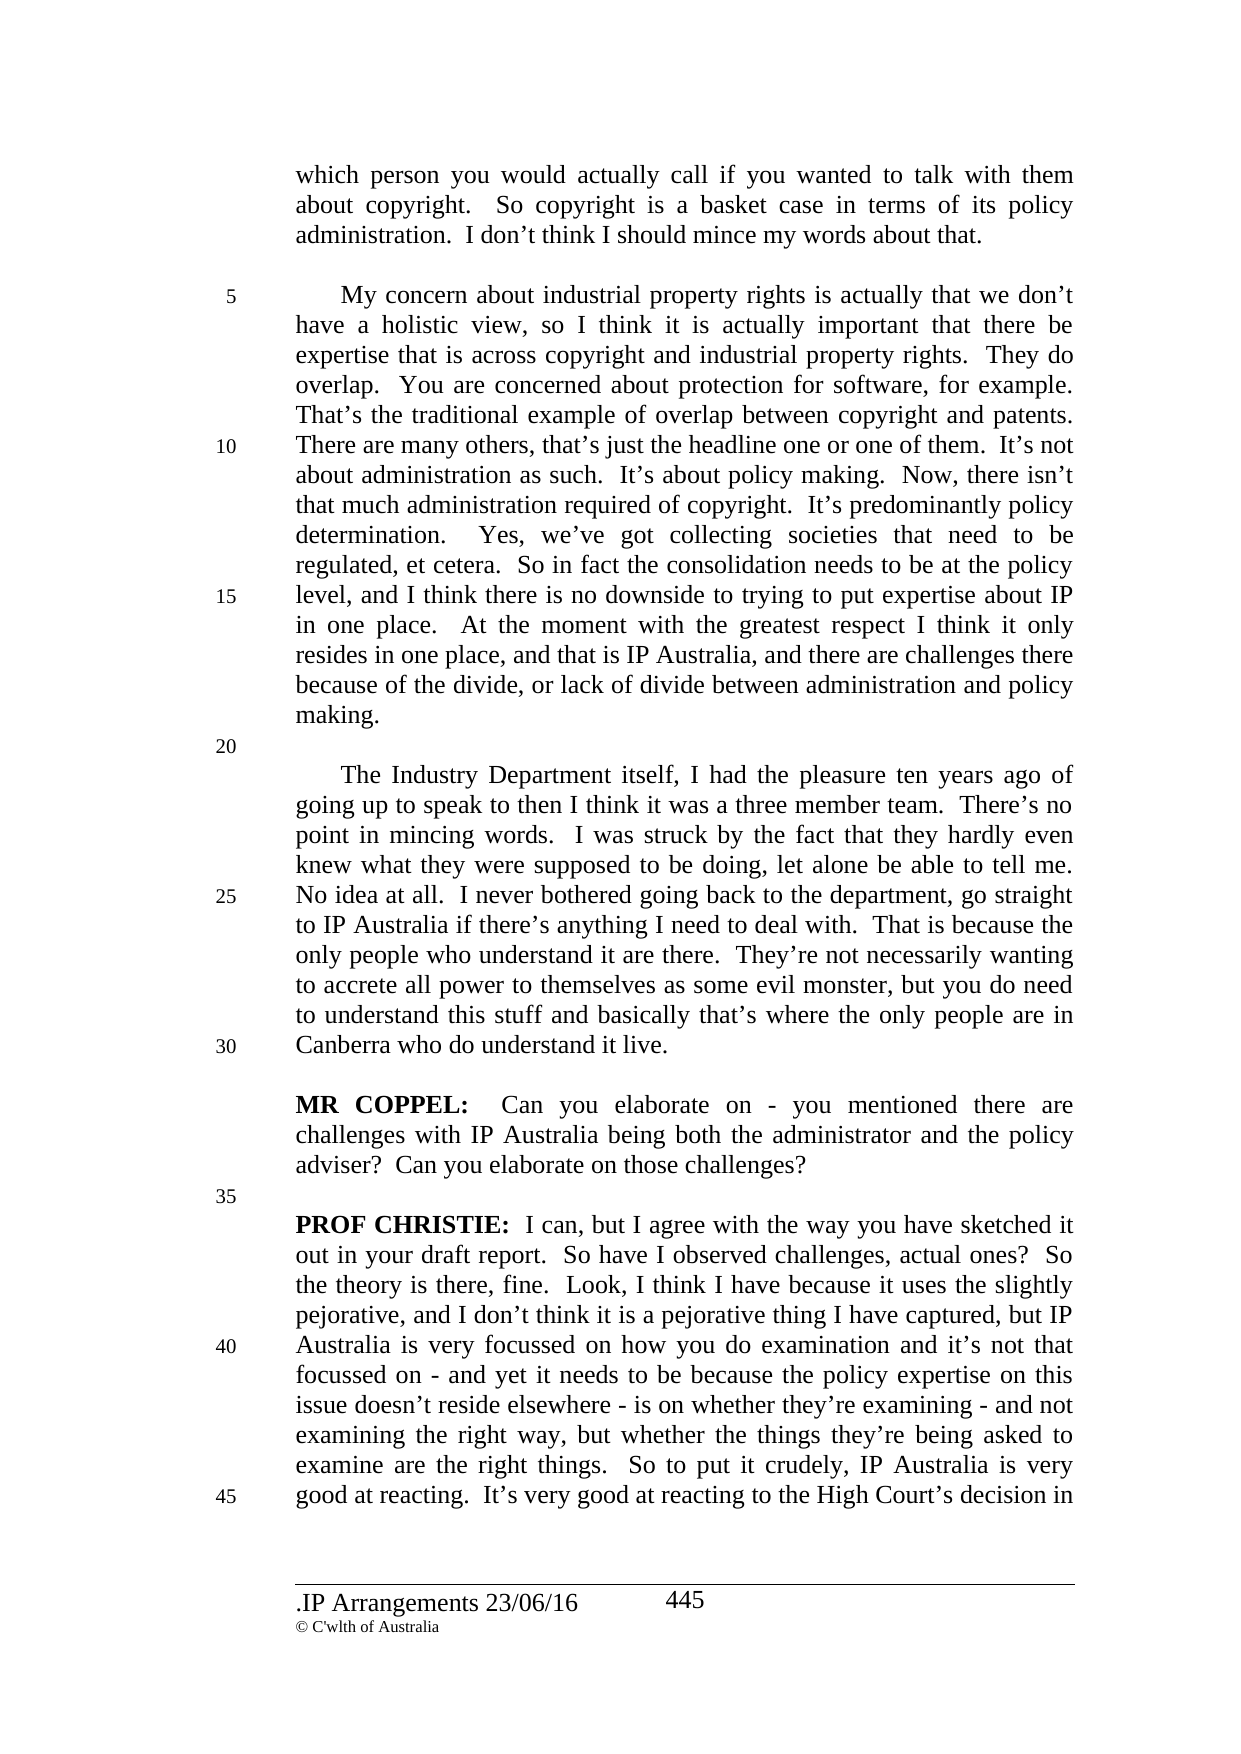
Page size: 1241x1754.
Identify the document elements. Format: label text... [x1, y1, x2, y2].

text MR COPPEL: Can you elaborate on - you mentioned there are challenges with IP Australia being both the administrator and the policy adviser? Can you elaborate on those challenges? [295, 1089, 1075, 1179]
text The Industry Department itself, I had the pleasure ten years ago of going up to speak to then I think it was a three member team. There’s no point in mincing words. I was struck by the fact that they hardly even knew what they were supposed to be doing, let alone be able to tell me. No idea at all. I never bothered going back to the department, go straight to IP Australia if there’s anything I need to deal with. That is because the only people who understand it are there. They’re not necessarily wanting to accrete all power to themselves as some evil monster, but you do need to understand this stuff and basically that’s where the only people are in Canberra who do understand it live. [295, 759, 1075, 1059]
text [295, 1209, 1075, 1509]
text My concern about industrial property rights is actually that we don’t have a holistic view, so I think it is actually important that there be expertise that is across copyright and industrial property rights. They do overlap. You are concerned about protection for software, for example. That’s the traditional example of overlap between copyright and patents. There are many others, that’s just the headline one or one of them. It’s not about administration as such. It’s about policy making. Now, there isn’t that much administration required of copyright. It’s predominantly policy determination. Yes, we’ve got collecting societies that need to be regulated, et cetera. So in fact the consolidation needs to be at the policy level, and I think there is no downside to trying to put expertise about IP in one place. At the moment with the greatest respect I think it only resides in one place, and that is IP Australia, and there are challenges there because of the divide, or lack of divide between administration and policy making. [295, 279, 1075, 729]
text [295, 159, 1075, 249]
